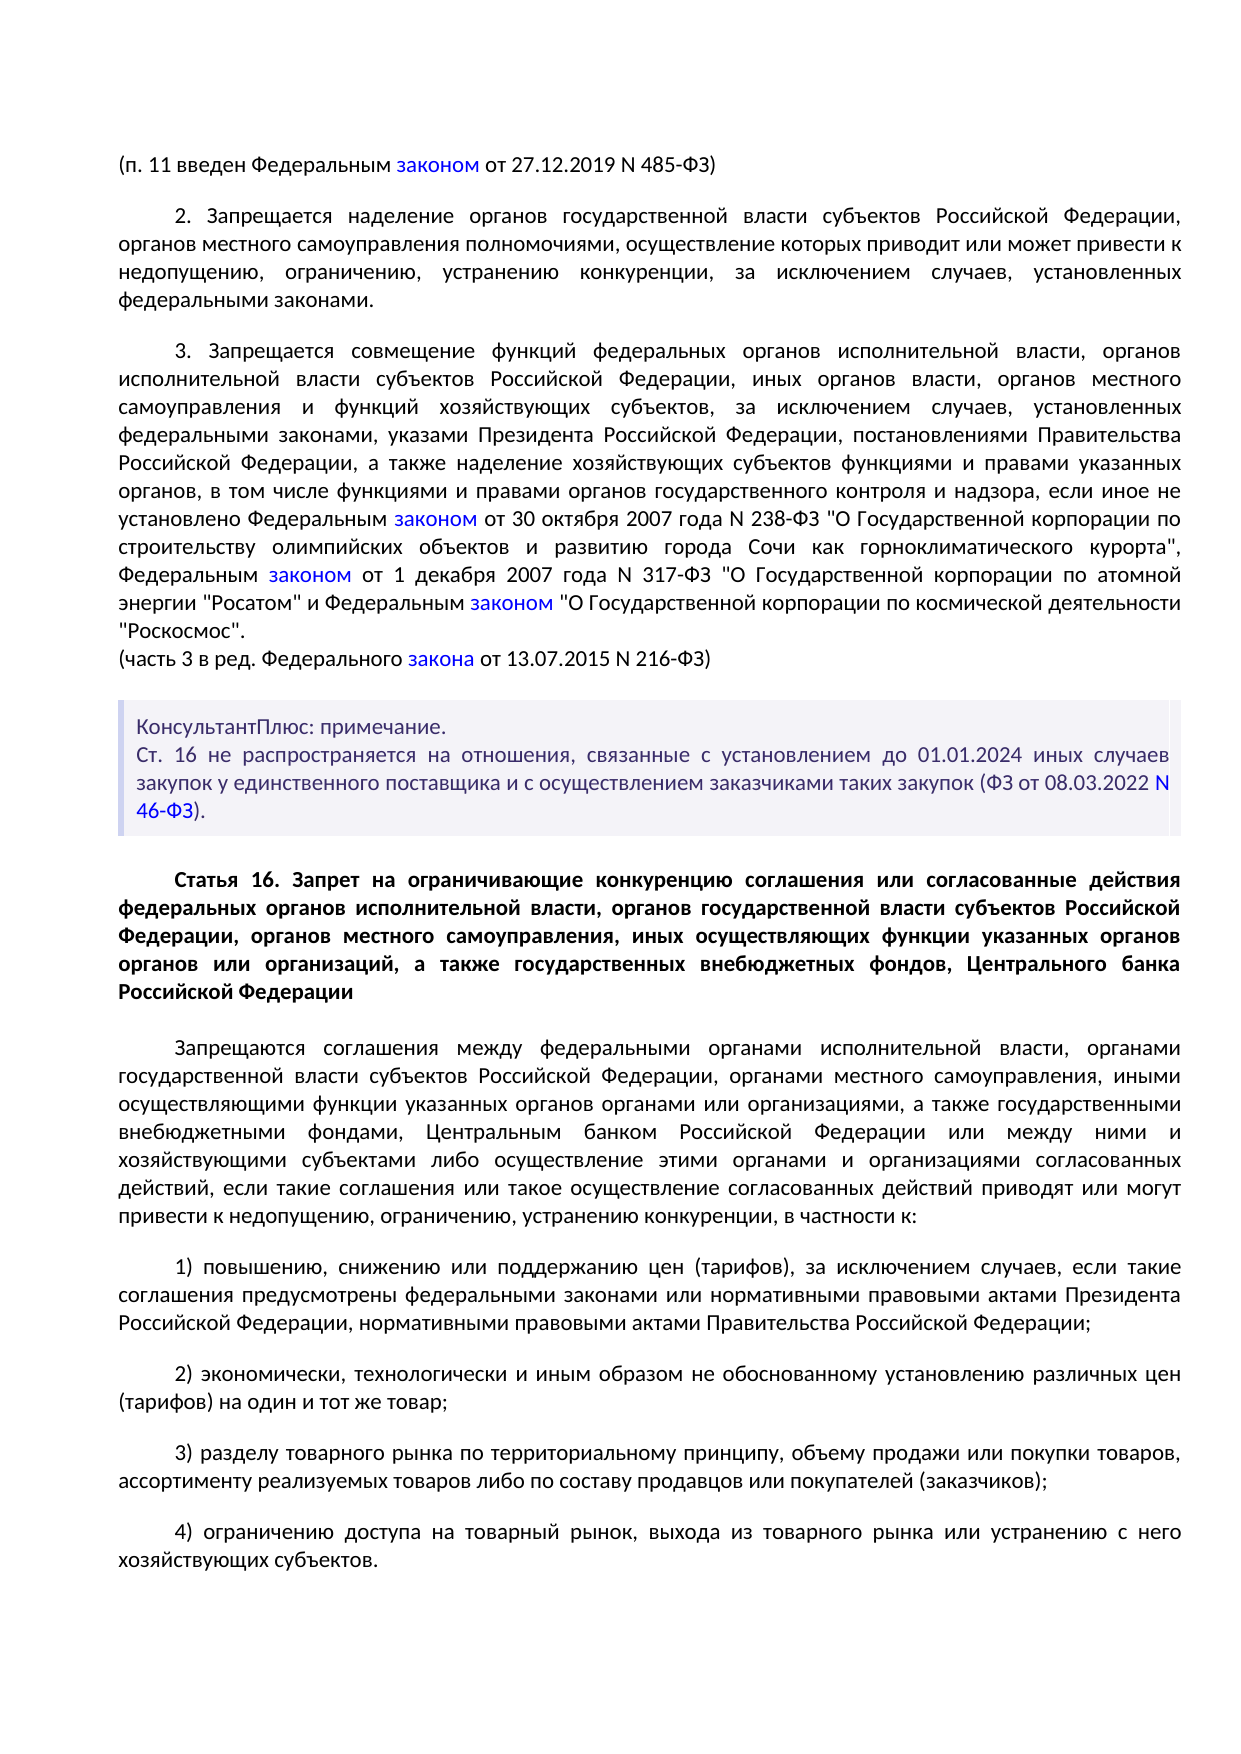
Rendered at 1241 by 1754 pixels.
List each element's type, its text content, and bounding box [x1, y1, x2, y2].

table_header [118, 700, 124, 836]
text 2) экономически, технологически и иным образом не обоснованному установлению различных цен (тарифов) на один и тот же товар; [118, 1359, 1181, 1415]
text (п. 11 введен Федеральным законом от 27.12.2019 N 485-ФЗ) [118, 150, 1181, 178]
text Статья 16. Запрет на ограничивающие конкуренцию соглашения или согласованные действия федеральных органов исполнительной власти, органов государственной власти субъектов Российской Федерации, органов местного самоуправления, иных осуществляющих функции указанных органов органов или организаций, а также государственных внебюджетных фондов, Центрального банка Российской Федерации [118, 865, 1181, 1005]
table_header КонсультантПлюс: примечание. Ст. 16 не распространяется на отношения, связанные с установлением до 01.01.2024 иных случаев закупок у единственного поставщика и с осуществлением заказчиками таких закупок (ФЗ от 08.03.2022 N 46-ФЗ). [136, 700, 1169, 836]
text 4) ограничению доступа на товарный рынок, выхода из товарного рынка или устранению с него хозяйствующих субъектов. [118, 1517, 1181, 1573]
text 1) повышению, снижению или поддержанию цен (тарифов), за исключением случаев, если такие соглашения предусмотрены федеральными законами или нормативными правовыми актами Президента Российской Федерации, нормативными правовыми актами Правительства Российской Федерации; [118, 1252, 1181, 1336]
text Запрещаются соглашения между федеральными органами исполнительной власти, органами государственной власти субъектов Российской Федерации, органами местного самоуправления, иными осуществляющими функции указанных органов органами или организациями, а также государственными внебюджетными фондами, Центральным банком Российской Федерации или между ними и хозяйствующими субъектами либо осуществление этими органами и организациями согласованных действий, если такие соглашения или такое осуществление согласованных действий приводят или могут привести к недопущению, ограничению, устранению конкуренции, в частности к: [118, 1033, 1181, 1229]
text 2. Запрещается наделение органов государственной власти субъектов Российской Федерации, органов местного самоуправления полномочиями, осуществление которых приводит или может привести к недопущению, ограничению, устранению конкуренции, за исключением случаев, установленных федеральными законами. [118, 201, 1181, 313]
text 3) разделу товарного рынка по территориальному принципу, объему продажи или покупки товаров, ассортименту реализуемых товаров либо по составу продавцов или покупателей (заказчиков); [118, 1438, 1181, 1494]
text 3. Запрещается совмещение функций федеральных органов исполнительной власти, органов исполнительной власти субъектов Российской Федерации, иных органов власти, органов местного самоуправления и функций хозяйствующих субъектов, за исключением случаев, установленных федеральными законами, указами Президента Российской Федерации, постановлениями Правительства Российской Федерации, а также наделение хозяйствующих субъектов функциями и правами указанных органов, в том числе функциями и правами органов государственного контроля и надзора, если иное не установлено Федеральным законом от 30 октября 2007 года N 238-ФЗ "О Государственной корпорации по строительству олимпийских объектов и развитию города Сочи как горноклиматического курорта", Федеральным законом от 1 декабря 2007 года N 317-ФЗ "О Государственной корпорации по атомной энергии "Росатом" и Федеральным законом "О Государственной корпорации по космической деятельности "Роскосмос". [118, 336, 1181, 644]
table_header [124, 700, 136, 836]
text (часть 3 в ред. Федерального закона от 13.07.2015 N 216-ФЗ) [118, 644, 1181, 672]
table_header [1170, 700, 1181, 836]
